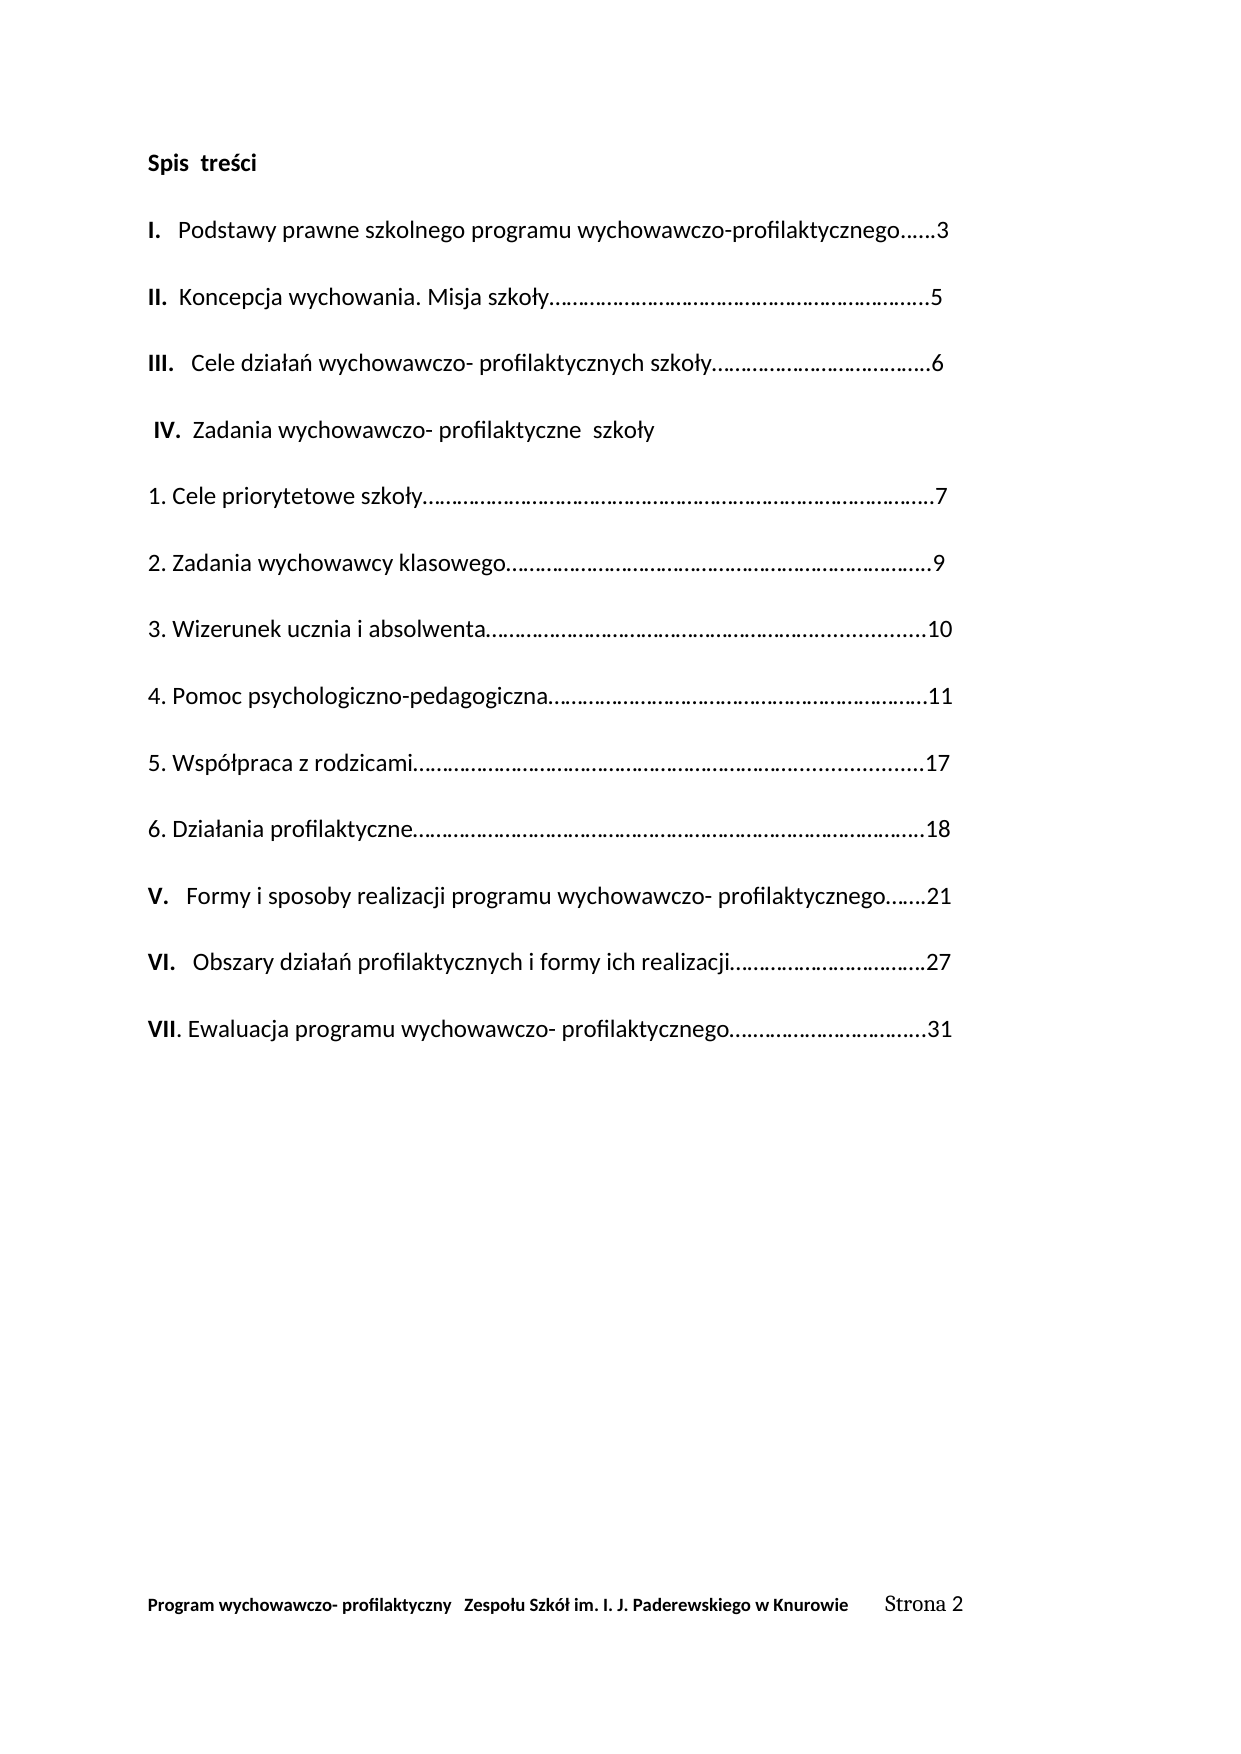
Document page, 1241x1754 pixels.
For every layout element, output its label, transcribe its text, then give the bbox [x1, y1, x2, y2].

text Spis treści [148, 148, 1093, 178]
text I. Podstawy prawne szkolnego programu wychowawczo-profilaktycznego..….3 [148, 214, 1093, 245]
text IV. Zadania wychowawczo- profilaktyczne szkoły [148, 414, 1093, 444]
text 4. Pomoc psychologiczno-pedagogiczna…………………………………………………………11 [148, 680, 1093, 711]
text 1. Cele priorytetowe szkoły……………………………………………………………………………..7 [148, 480, 1093, 511]
text VII. Ewaluacja programu wychowawczo- profilaktycznego….………………………...31 [148, 1013, 1093, 1043]
text II. Koncepcja wychowania. Misja szkoły………………………………………………………...5 [148, 281, 1093, 311]
text III. Cele działań wychowawczo- profilaktycznych szkoły………………………………..6 [148, 347, 1093, 378]
text VI. Obszary działań profilaktycznych i formy ich realizacji…………………………….27 [148, 946, 1093, 977]
text V. Formy i sposoby realizacji programu wychowawczo- profilaktycznego…….21 [148, 880, 1093, 910]
text 3. Wizerunek ucznia i absolwenta…………………………………………………..................10 [148, 613, 1093, 644]
text 2. Zadania wychowawcy klasowego………………………………………………………………..9 [148, 547, 1093, 577]
text 5. Współpraca z rodzicami………………………………………………………….....................17 [148, 747, 1093, 777]
text 6. Działania profilaktyczne……………………………………………………………………………..18 [148, 813, 1093, 844]
